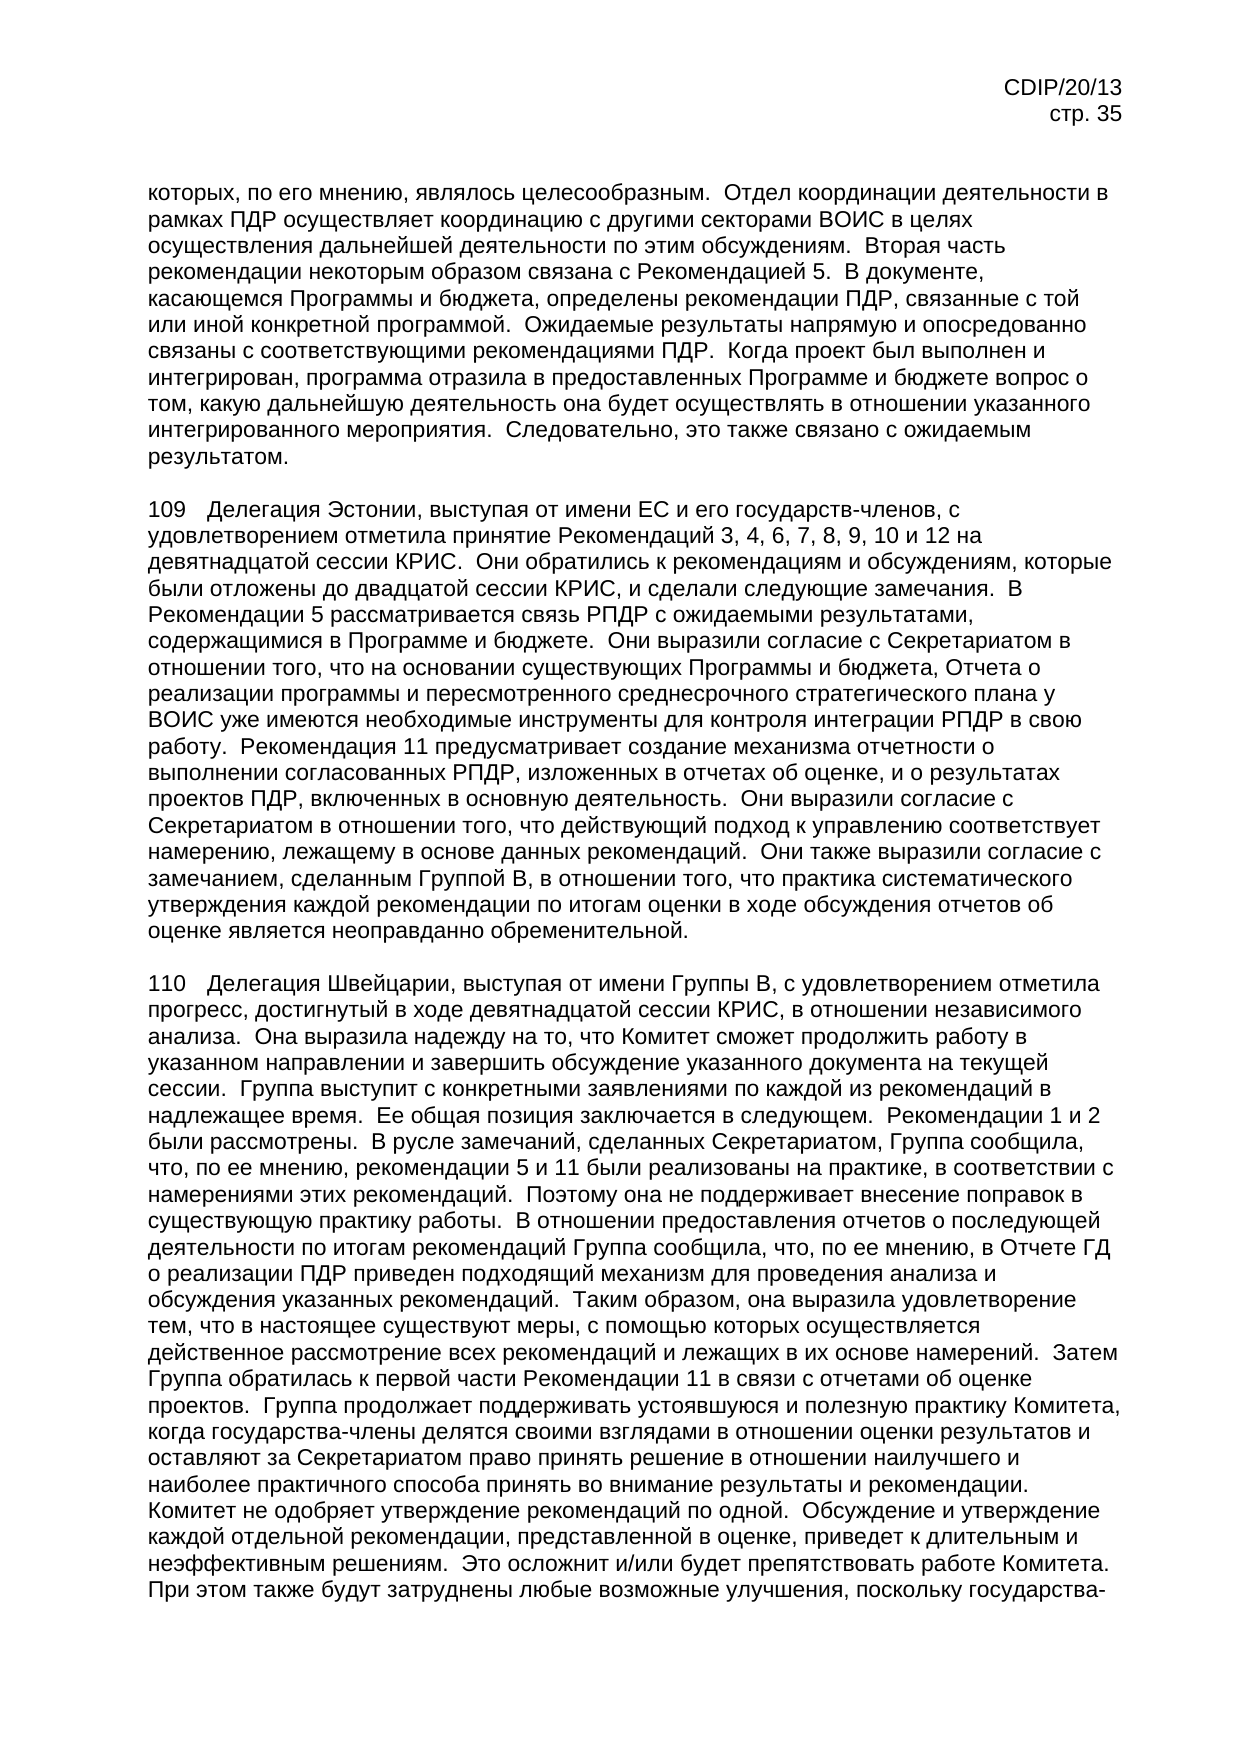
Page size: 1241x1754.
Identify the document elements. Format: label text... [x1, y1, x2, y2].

text Делегация Эстонии, выступая от имени ЕС и его государств-членов, с удовлетворением отметила принятие Рекомендаций 3, 4, 6, 7, 8, 9, 10 и 12 на девятнадцатой сессии КРИС. Они обратились к рекомендациям и обсуждениям, которые были отложены до двадцатой сессии КРИС, и сделали следующие замечания. В Рекомендации 5 рассматривается связь РПДР с ожидаемыми результатами, содержащимися в Программе и бюджете. Они выразили согласие с Секретариатом в отношении того, что на основании существующих Программы и бюджета, Отчета о реализации программы и пересмотренного среднесрочного стратегического плана у ВОИС уже имеются необходимые инструменты для контроля интеграции РПДР в свою работу. Рекомендация 11 предусматривает создание механизма отчетности о выполнении согласованных РПДР, изложенных в отчетах об оценке, и о результатах проектов ПДР, включенных в основную деятельность. Они выразили согласие с Секретариатом в отношении того, что действующий подход к управлению соответствует намерению, лежащему в основе данных рекомендаций. Они также выразили согласие с замечанием, сделанным Группой B, в отношении того, что практика систематического утверждения каждой рекомендации по итогам оценки в ходе обсуждения отчетов об оценке является неоправданно обременительной. [148, 496, 1122, 943]
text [148, 970, 1122, 1602]
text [148, 179, 1122, 469]
